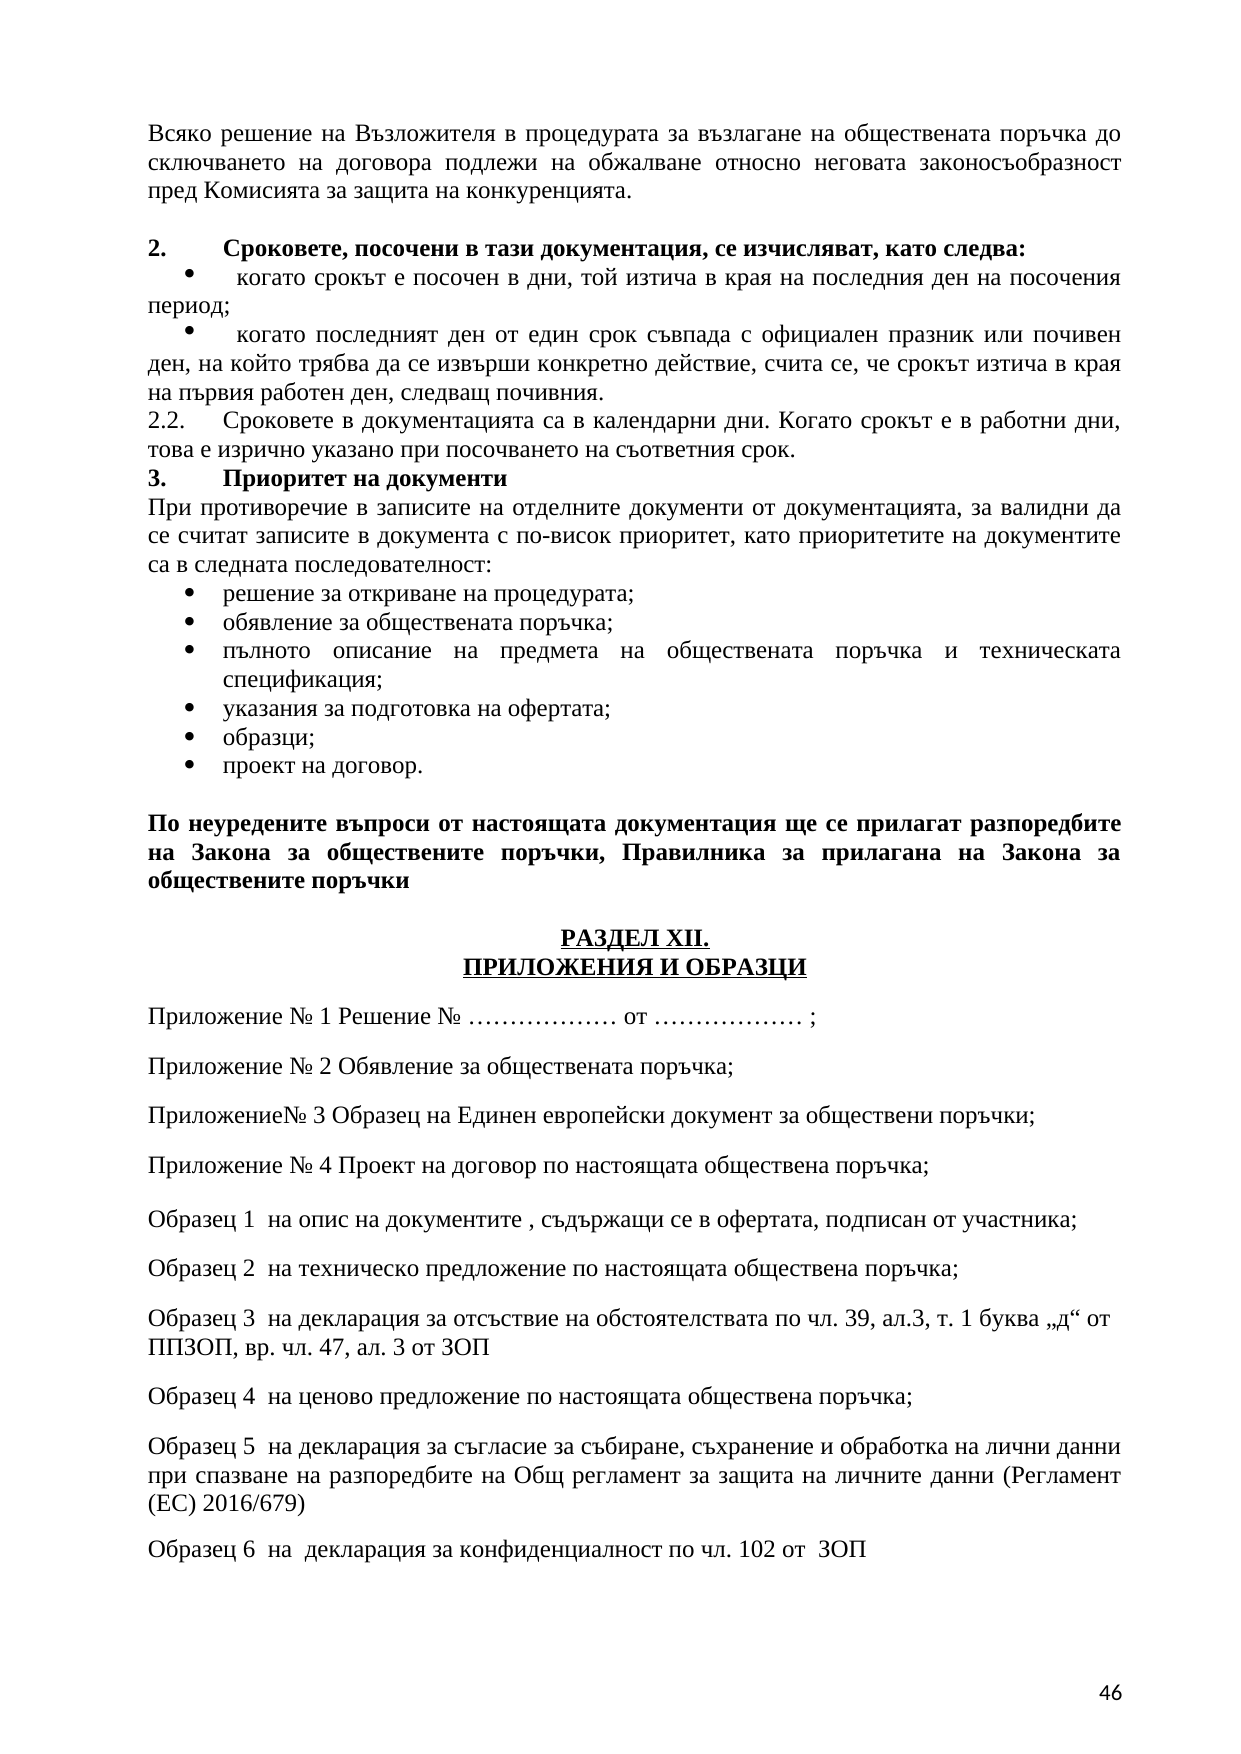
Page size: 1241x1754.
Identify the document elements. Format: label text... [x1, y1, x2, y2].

text Приложение № 4 Проект на договор по настоящата обществена поръчка; [148, 1150, 1122, 1179]
list решение за откриване на процедурата; [185, 578, 1122, 607]
text ПРИЛОЖЕНИЯ И ОБРАЗЦИ [148, 952, 1122, 981]
text По неуредените въпроси от настоящата документация ще се прилагат разпоредбите на Закона за обществените поръчки, Правилника за прилагана на Закона за обществените поръчки [148, 808, 1122, 894]
text Приложение№ 3 Образец на Единен европейски документ за обществени поръчки; [148, 1101, 1122, 1129]
text Образец 4 на ценово предложение по настоящата обществена поръчка; [148, 1381, 1122, 1410]
text Образец 1 на опис на документите , съдържащи се в офертата, подписан от участника; [148, 1204, 1122, 1233]
text Образец 3 на декларация за отсъствие на обстоятелствата по чл. 39, ал.3, т. 1 буква „д“ от ППЗОП, вр. чл. 47, ал. 3 от ЗОП [148, 1303, 1122, 1361]
list указания за подготовка на офертата; [185, 693, 1122, 722]
text Образец 2 на техническо предложение по настоящата обществена поръчка; [148, 1253, 1122, 1282]
list обявление за обществената поръчка; [185, 607, 1122, 636]
text Образец 6 на декларация за конфиденциалност по чл. 102 от ЗОП [148, 1534, 1122, 1563]
text 2.2. Сроковете в документацията са в календарни дни. Когато срокът е в работни дни, това е изрично указано при посочването на съответния срок. [148, 406, 1122, 463]
list проект на договор. [185, 751, 1122, 779]
text Всяко решение на Възложителя в процедурата за възлагане на обществената поръчка до сключването на договора подлежи на обжалване относно неговата законосъобразност пред Комисията за защита на конкуренцията. [148, 118, 1122, 204]
text 2. Сроковете, посочени в тази документация, се изчисляват, като следва: [148, 233, 1122, 262]
text 3. Приоритет на документи [148, 463, 1122, 492]
text Приложение № 2 Обявление за обществената поръчка; [148, 1051, 1122, 1080]
text При противоречие в записите на отделните документи от документацията, за валидни да се считат записите в документа с по-висок приоритет, като приоритетите на документите са в следната последователност: [148, 492, 1122, 578]
list когато последният ден от един срок съвпада с официален празник или почивен ден, на който трябва да се извърши конкретно действие, счита се, че срокът изтича в края на първия работен ден, следващ почивния. [148, 319, 1122, 406]
list пълното описание на предмета на обществената поръчка и техническата спецификация; [185, 636, 1122, 693]
text Образец 5 на декларация за съгласие за събиране, съхранение и обработка на лични данни при спазване на разпоредбите на Общ регламент за защита на личните данни (Регламент (ЕС) 2016/679) [148, 1431, 1122, 1517]
list когато срокът е посочен в дни, той изтича в края на последния ден на посочения период; [148, 262, 1122, 319]
text Приложение № 1 Решение № ……………… от ……………… ; [148, 1001, 1122, 1030]
list образци; [185, 722, 1122, 751]
text РАЗДЕЛ XII. [148, 923, 1122, 952]
